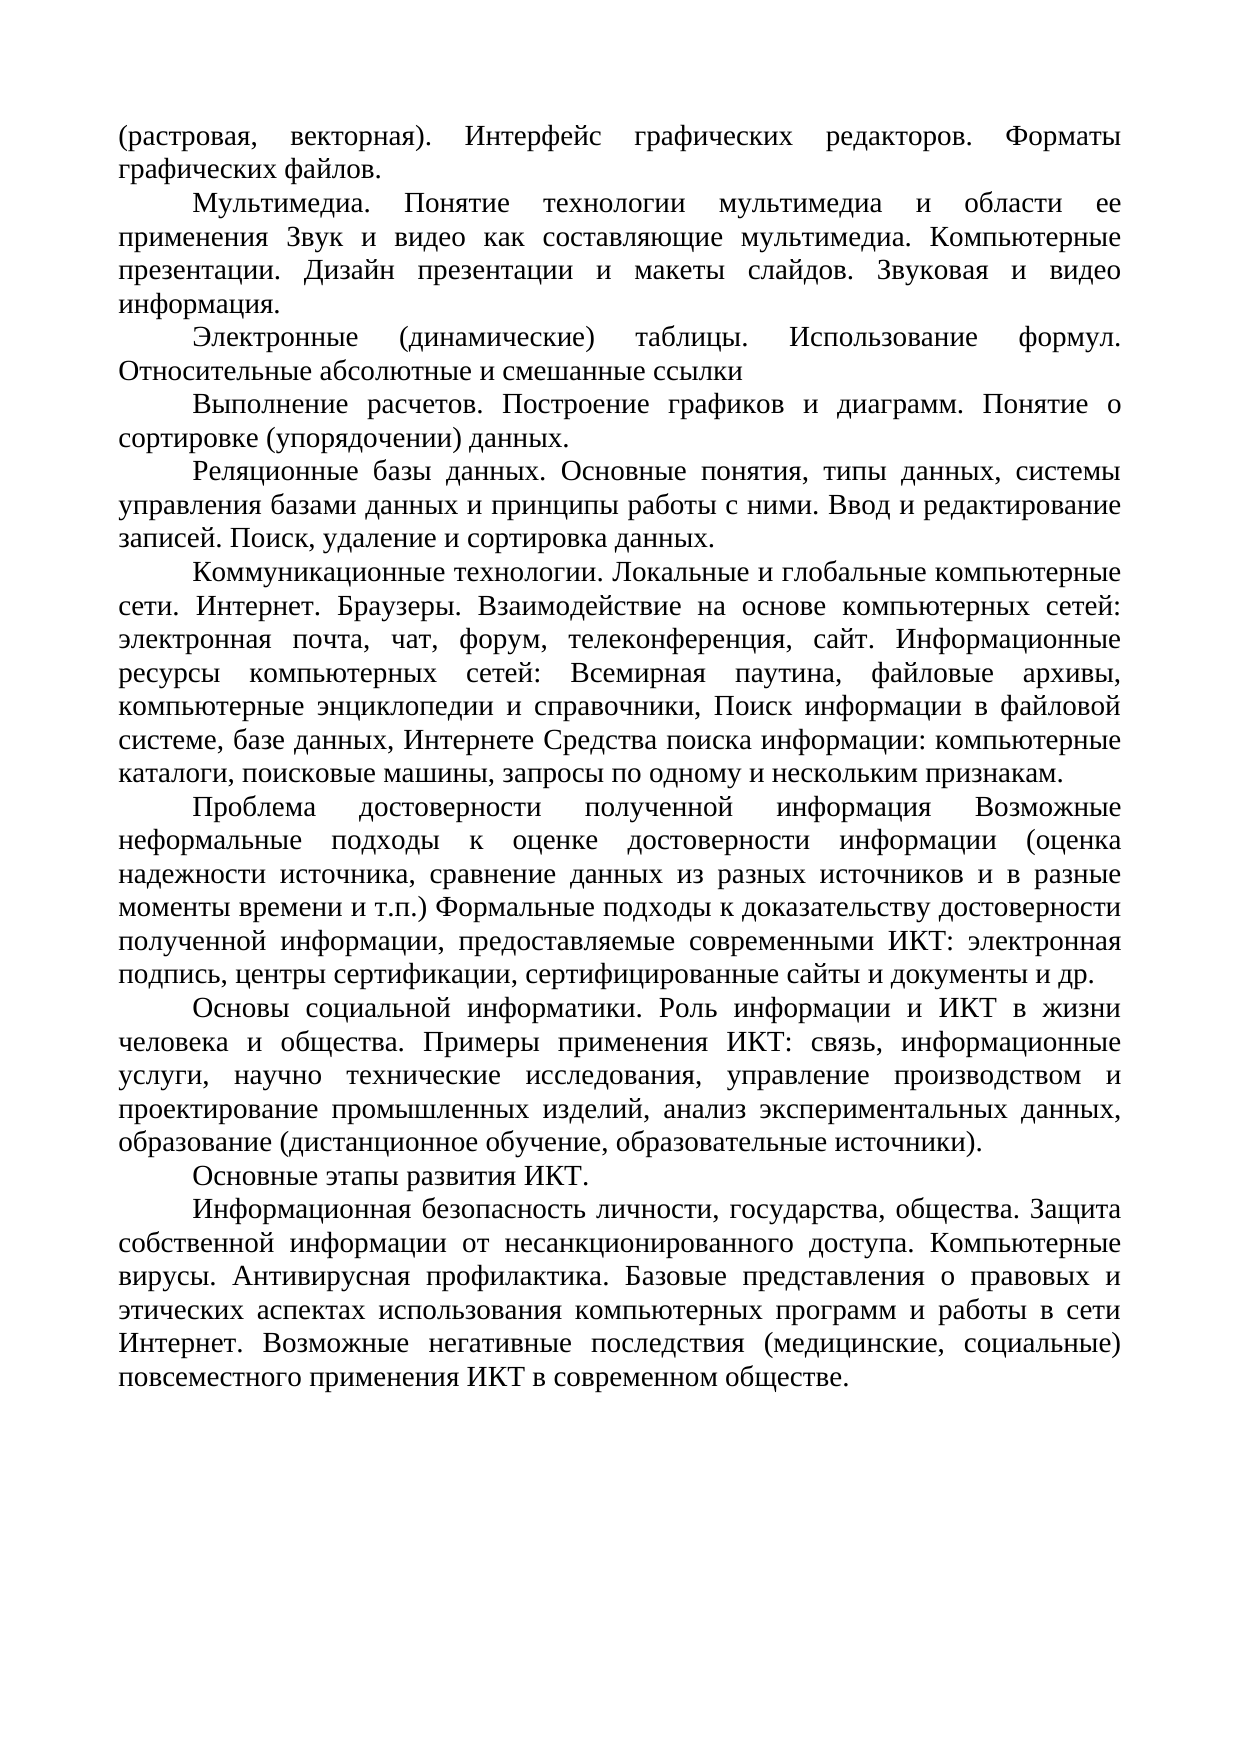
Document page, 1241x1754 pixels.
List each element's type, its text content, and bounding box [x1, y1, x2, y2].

text Выполнение расчетов. Построение графиков и диаграмм. Понятие о сортировке (упорядочении) данных. [118, 386, 1122, 453]
text Электронные (динамические) таблицы. Использование формул. Относительные абсолютные и смешанные ссылки [118, 319, 1122, 386]
text Информационная безопасность личности, государства, общества. Защита собственной информации от несанкционированного доступа. Компьютерные вирусы. Антивирусная профилактика. Базовые представления о правовых и этических аспектах использования компьютерных программ и работы в сети Интернет. Возможные негативные последствия (медицинские, социальные) повсеместного применения ИКТ в современном обществе. [118, 1191, 1122, 1393]
text Основы социальной информатики. Роль информации и ИКТ в жизни человека и общества. Примеры применения ИКТ: связь, информационные услуги, научно технические исследования, управление производством и проектирование промышленных изделий, анализ экспериментальных данных, образование (дистанционное обучение, образовательные источники). [118, 990, 1122, 1158]
text Коммуникационные технологии. Локальные и глобальные компьютерные сети. Интернет. Браузеры. Взаимодействие на основе компьютерных сетей: электронная почта, чат, форум, телеконференция, сайт. Информационные ресурсы компьютерных сетей: Всемирная паутина, файловые архивы, компьютерные энциклопедии и справочники, Поиск информации в файловой системе, базе данных, Интернете Средства поиска информации: компьютерные каталоги, поисковые машины, запросы по одному и нескольким признакам. [118, 554, 1122, 789]
text Мультимедиа. Понятие технологии мультимедиа и области ее применения Звук и видео как составляющие мультимедиа. Компьютерные презентации. Дизайн презентации и макеты слайдов. Звуковая и видео информация. [118, 185, 1122, 319]
text Реляционные базы данных. Основные понятия, типы данных, системы управления базами данных и принципы работы с ними. Ввод и редактирование записей. Поиск, удаление и сортировка данных. [118, 453, 1122, 554]
text Основные этапы развития ИКТ. [118, 1158, 1122, 1191]
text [118, 118, 1122, 185]
text Проблема достоверности полученной информация Возможные неформальные подходы к оценке достоверности информации (оценка надежности источника, сравнение данных из разных источников и в разные моменты времени и т.п.) Формальные подходы к доказательству достоверности полученной информации, предоставляемые современными ИКТ: электронная подпись, центры сертификации, сертифицированные сайты и документы и др. [118, 789, 1122, 990]
